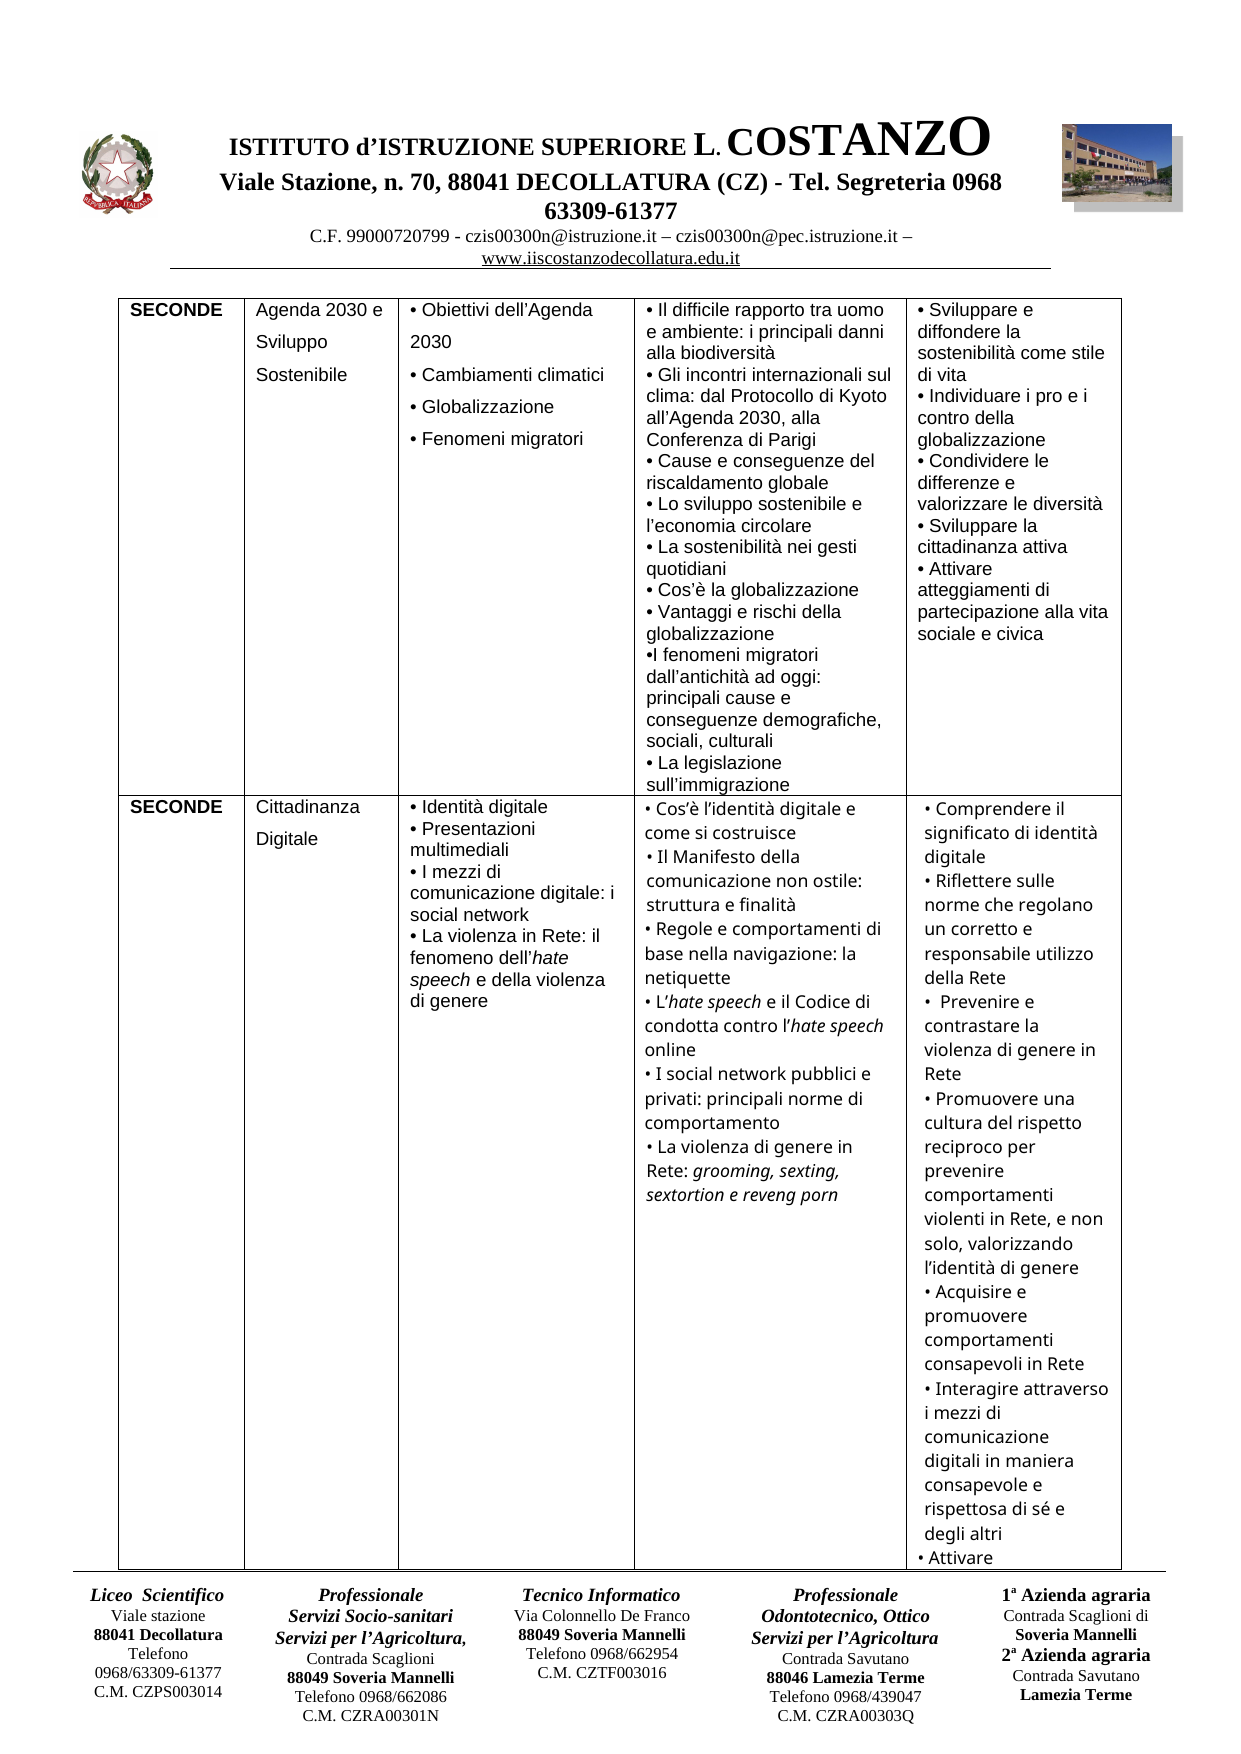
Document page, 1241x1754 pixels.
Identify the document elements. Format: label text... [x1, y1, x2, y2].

table_cell • Obiettivi dell’Agenda 2030 • Cambiamenti climatici • Globalizzazione • Fenomeni migratori [399, 299, 634, 795]
table_cell • Il difficile rapporto tra uomo e ambiente: i principali danni alla biodiversità • Gli incontri internazionali sul clima: dal Protocollo di Kyoto all’Agenda 2030, alla Conferenza di Parigi • Cause e conseguenze del riscaldamento globale • Lo sviluppo sostenibile e l’economia circolare • La sostenibilità nei gesti quotidiani • Cos’è la globalizzazione • Vantaggi e rischi della globalizzazione •I fenomeni migratori dall’antichità ad oggi: principali cause e conseguenze demografiche, sociali, culturali • La legislazione sull’immigrazione [635, 299, 906, 795]
picture [1062, 124, 1172, 202]
picture [79, 131, 158, 218]
table_cell Cittadinanza Digitale [245, 796, 398, 1569]
table_cell • Sviluppare e diffondere la sostenibilità come stile di vita • Individuare i pro e i contro della globalizzazione • Condividere le differenze e valorizzare le diversità • Sviluppare la cittadinanza attiva • Attivare atteggiamenti di partecipazione alla vita sociale e civica [907, 299, 1121, 795]
table_cell SECONDE [119, 796, 244, 1569]
table_cell Agenda 2030 e Sviluppo Sostenibile [245, 299, 398, 795]
table_cell SECONDE [119, 299, 244, 795]
